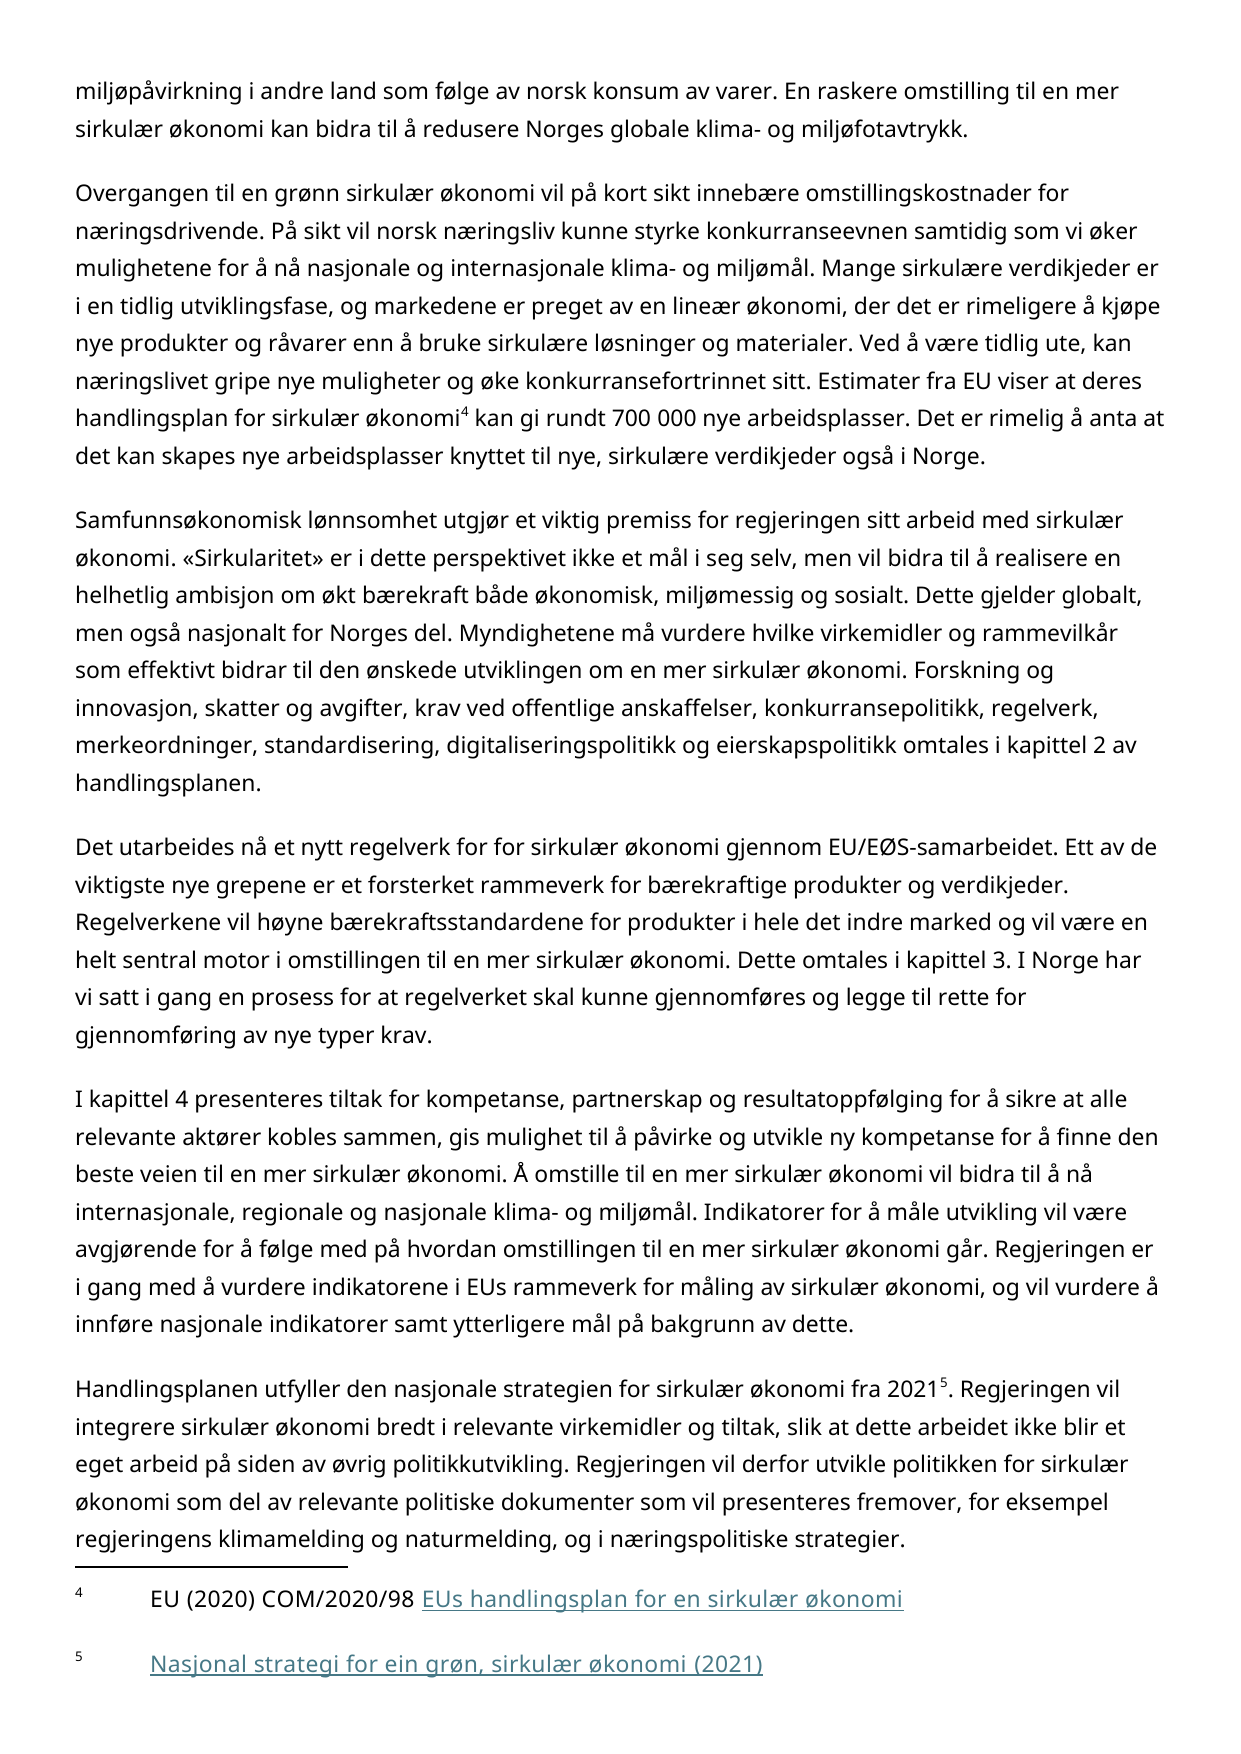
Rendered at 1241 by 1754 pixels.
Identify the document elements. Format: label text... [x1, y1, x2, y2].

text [75, 75, 1165, 144]
text Samfunnsøkonomisk lønnsomhet utgjør et viktig premiss for regjeringen sitt arbeid med sirkulær økonomi. «Sirkularitet» er i dette perspektivet ikke et mål i seg selv, men vil bidra til å realisere en helhetlig ambisjon om økt bærekraft både økonomisk, miljømessig og sosialt. Dette gjelder globalt, men også nasjonalt for Norges del. Myndighetene må vurdere hvilke virkemidler og rammevilkår som effektivt bidrar til den ønskede utviklingen om en mer sirkulær økonomi. Forskning og innovasjon, skatter og avgifter, krav ved offentlige anskaffelser, konkurransepolitikk, regelverk, merkeordninger, standardisering, digitaliseringspolitikk og eierskapspolitikk omtales i kapittel 2 av handlingsplanen. [75, 504, 1165, 798]
text Det utarbeides nå et nytt regelverk for for sirkulær økonomi gjennom EU/EØS-samarbeidet. Ett av de viktigste nye grepene er et forsterket rammeverk for bærekraftige produkter og verdikjeder. Regelverkene vil høyne bærekraftsstandardene for produkter i hele det indre marked og vil være en helt sentral motor i omstillingen til en mer sirkulær økonomi. Dette omtales i kapittel 3. I Norge har vi satt i gang en prosess for at regelverket skal kunne gjennomføres og legge til rette for gjennomføring av nye typer krav. [75, 831, 1165, 1050]
text Handlingsplanen utfyller den nasjonale strategien for sirkulær økonomi fra 2021. Regjeringen vil integrere sirkulær økonomi bredt i relevante virkemidler og tiltak, slik at dette arbeidet ikke blir et eget arbeid på siden av øvrig politikkutvikling. Regjeringen vil derfor utvikle politikken for sirkulær økonomi som del av relevante politiske dokumenter som vil presenteres fremover, for eksempel regjeringens klimamelding og naturmelding, og i næringspolitiske strategier. [75, 1373, 1165, 1554]
text Overgangen til en grønn sirkulær økonomi vil på kort sikt innebære omstillingskostnader for næringsdrivende. På sikt vil norsk næringsliv kunne styrke konkurranseevnen samtidig som vi øker mulighetene for å nå nasjonale og internasjonale klima- og miljømål. Mange sirkulære verdikjeder er i en tidlig utviklingsfase, og markedene er preget av en lineær økonomi, der det er rimeligere å kjøpe nye produkter og råvarer enn å bruke sirkulære løsninger og materialer. Ved å være tidlig ute, kan næringslivet gripe nye muligheter og øke konkurransefortrinnet sitt. Estimater fra EU viser at deres handlingsplan for sirkulær økonomi kan gi rundt 700 000 nye arbeidsplasser. Det er rimelig å anta at det kan skapes nye arbeidsplasser knyttet til nye, sirkulære verdikjeder også i Norge. [75, 177, 1165, 471]
text I kapittel 4 presenteres tiltak for kompetanse, partnerskap og resultatoppfølging for å sikre at alle relevante aktører kobles sammen, gis mulighet til å påvirke og utvikle ny kompetanse for å finne den beste veien til en mer sirkulær økonomi. Å omstille til en mer sirkulær økonomi vil bidra til å nå internasjonale, regionale og nasjonale klima- og miljømål. Indikatorer for å måle utvikling vil være avgjørende for å følge med på hvordan omstillingen til en mer sirkulær økonomi går. Regjeringen er i gang med å vurdere indikatorene i EUs rammeverk for måling av sirkulær økonomi, og vil vurdere å innføre nasjonale indikatorer samt ytterligere mål på bakgrunn av dette. [75, 1083, 1165, 1339]
